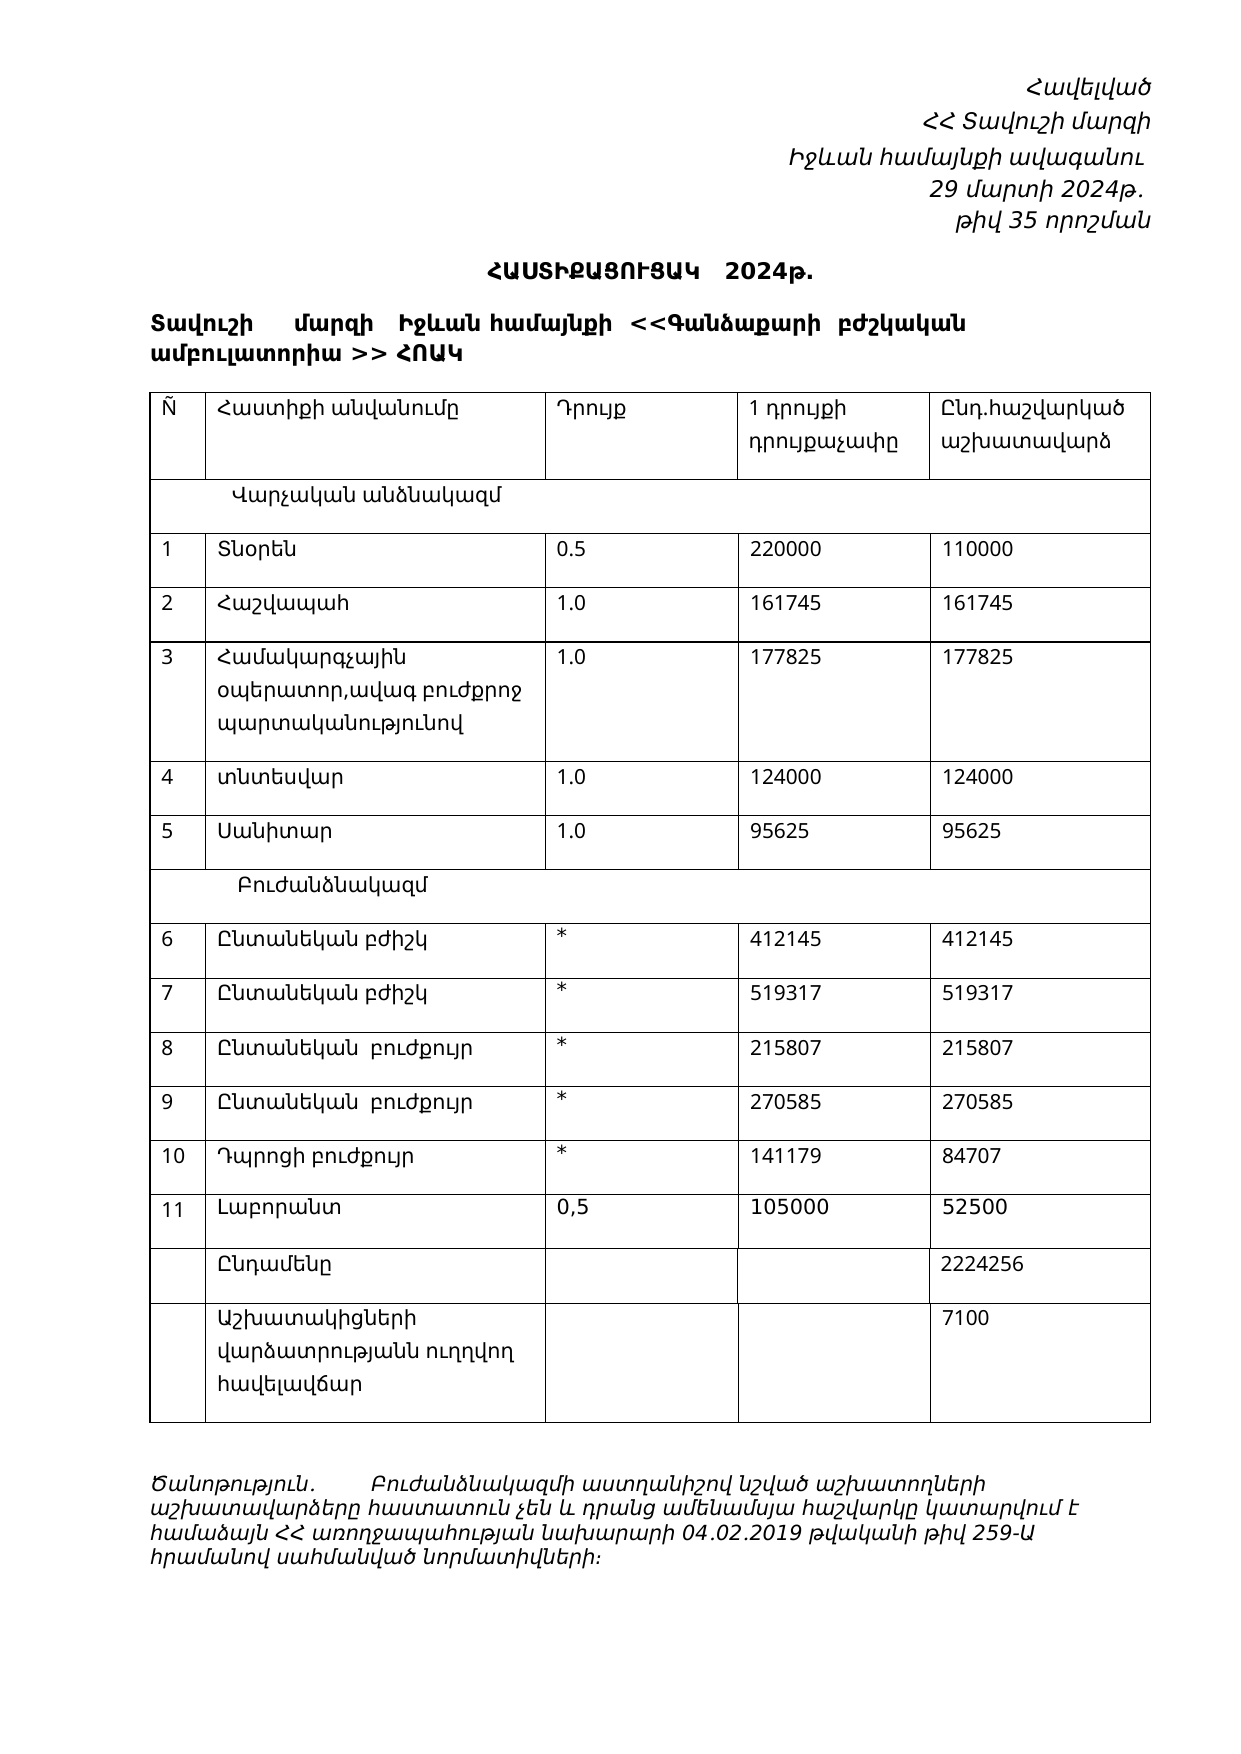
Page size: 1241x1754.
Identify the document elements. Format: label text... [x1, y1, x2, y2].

table_cell Դպրոցի բուժքույր [206, 1141, 545, 1194]
table_cell 11 [151, 1195, 205, 1248]
table_header Դրույք [546, 393, 737, 479]
table_cell 519317 [739, 979, 930, 1032]
table_cell 10 [151, 1141, 205, 1194]
table_cell Լաբորանտ [206, 1195, 545, 1248]
table_cell * [546, 979, 738, 1032]
table_cell 105000 [739, 1195, 930, 1248]
table_cell 412145 [931, 924, 1150, 977]
table_cell Տնօրեն [206, 534, 545, 587]
table_cell Ընտանեկան բուժքույր [206, 1087, 545, 1140]
table_cell Ընտանեկան բժիշկ [206, 979, 545, 1032]
table_cell 124000 [739, 762, 930, 815]
table_cell 141179 [739, 1141, 930, 1194]
table_header Ընդ.հաշվարկած աշխատավարձ [930, 393, 1150, 479]
table_cell 412145 [739, 924, 930, 977]
table_cell 4 [151, 762, 205, 815]
table_cell 9 [151, 1087, 205, 1140]
table_cell Բուժանձնակազմ [151, 870, 1150, 923]
table_cell [546, 1249, 737, 1302]
table_cell 519317 [931, 979, 1150, 1032]
table_cell [151, 1304, 205, 1422]
table_cell 52500 [931, 1195, 1150, 1248]
table_cell 0,5 [546, 1195, 738, 1248]
table_cell 7 [151, 979, 205, 1032]
table_cell Ընտանեկան բուժքույր [206, 1033, 545, 1086]
table_cell 95625 [739, 816, 930, 869]
table_cell 215807 [931, 1033, 1150, 1086]
table_cell * [546, 1141, 738, 1194]
table_cell 124000 [931, 762, 1150, 815]
table_cell 1.0 [546, 588, 738, 641]
table_cell 1 [151, 534, 205, 587]
table_cell Հաշվապահ [206, 588, 545, 641]
table_cell 0.5 [546, 534, 738, 587]
table_cell [739, 1304, 930, 1422]
table_cell 3 [151, 643, 205, 761]
text Ծանոթություն․ Բուժանձնակազմի աստղանիշով նշված աշխատողների աշխատավարձերը հաստատուն չեն և դրանց ամենամսյա հաշվարկը կատարվում է համաձայն ՀՀ առողջապահության նախարարի 04․02․2019 թվականի թիվ 259-Ա հրամանով սահմանված նորմատիվների։ [150, 1472, 1152, 1569]
table_cell 2 [151, 588, 205, 641]
table_cell 110000 [931, 534, 1150, 587]
table_cell 161745 [931, 588, 1150, 641]
table_cell 7100 [931, 1304, 1150, 1422]
table_cell Սանիտար [206, 816, 545, 869]
table_cell [546, 1304, 738, 1422]
table_cell 1.0 [546, 816, 738, 869]
table_cell 1.0 [546, 643, 738, 761]
table_cell Ընդամենը [206, 1249, 545, 1302]
table_cell 8 [151, 1033, 205, 1086]
table_cell Աշխատակիցների վարձատրությանն ուղղվող հավելավճար [206, 1304, 545, 1422]
table_header Ñ [151, 393, 205, 479]
table_cell 84707 [931, 1141, 1150, 1194]
table_cell [151, 1249, 205, 1302]
table_cell Ընտանեկան բժիշկ [206, 924, 545, 977]
table_cell տնտեսվար [206, 762, 545, 815]
table_cell Վարչական անձնակազմ [151, 480, 1150, 533]
table_cell 2224256 [930, 1249, 1150, 1302]
table_header 1 դրույքի դրույքաչափը [738, 393, 929, 479]
table_cell * [546, 924, 738, 977]
table_cell [738, 1249, 929, 1302]
table_cell 215807 [739, 1033, 930, 1086]
table_cell * [546, 1087, 738, 1140]
table_cell 177825 [739, 643, 930, 761]
table_cell 220000 [739, 534, 930, 587]
table_cell 161745 [739, 588, 930, 641]
table_cell Համակարգչային օպերատոր,ավագ բուժքրոջ պարտականությունով [206, 643, 545, 761]
table_cell 270585 [739, 1087, 930, 1140]
table_cell * [546, 1033, 738, 1086]
table_cell 1.0 [546, 762, 738, 815]
table_header Հաստիքի անվանումը [206, 393, 545, 479]
text Տավուշի մարզի Իջևան համայնքի <<Գանձաքարի բժշկական ամբուլատորիա >> ՀՈԱԿ [150, 310, 1152, 367]
table_cell 6 [151, 924, 205, 977]
table_cell 95625 [931, 816, 1150, 869]
table_cell 270585 [931, 1087, 1150, 1140]
table_cell 177825 [931, 643, 1150, 761]
text Հավելված ՀՀ Տավուշի մարզի Իջևան համայնքի ավագանու 29 մարտի 2024թ․ թիվ 35 որոշման [150, 74, 1152, 234]
text ՀԱՍՏԻՔԱՑՈՒՑԱԿ 2024թ. [150, 258, 1152, 285]
table_cell 5 [151, 816, 205, 869]
